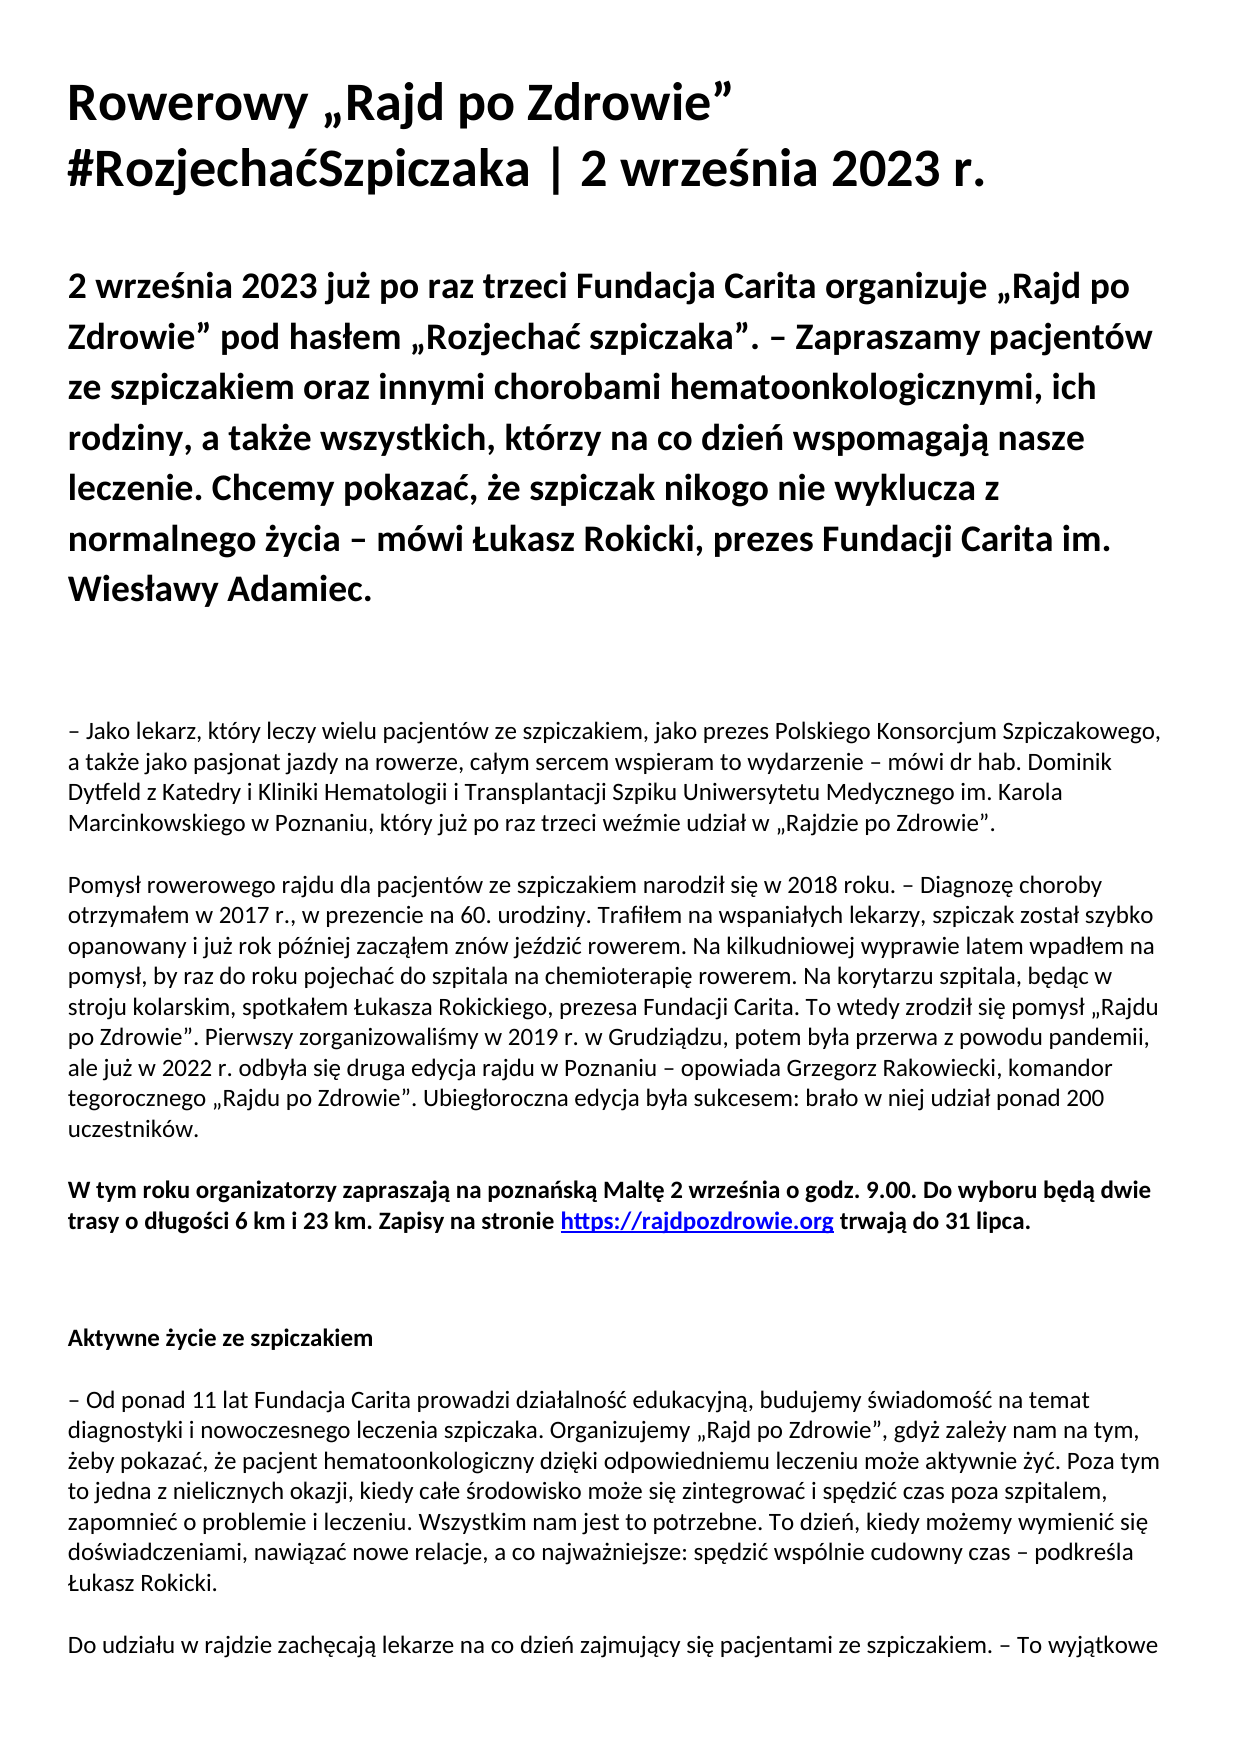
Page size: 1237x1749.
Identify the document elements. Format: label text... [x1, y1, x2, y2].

text W tym roku organizatorzy zapraszają na poznańską Maltę 2 września o godz. 9.00. Do wyboru będą dwie trasy o długości 6 km i 23 km. Zapisy na stronie https://rajdpozdrowie.org trwają do 31 lipca. [68, 1175, 1169, 1236]
text Pomysł rowerowego rajdu dla pacjentów ze szpiczakiem narodził się w 2018 roku. – Diagnozę choroby otrzymałem w 2017 r., w prezencie na 60. urodziny. Trafiłem na wspaniałych lekarzy, szpiczak został szybko opanowany i już rok później zacząłem znów jeździć rowerem. Na kilkudniowej wyprawie latem wpadłem na pomysł, by raz do roku pojechać do szpitala na chemioterapię rowerem. Na korytarzu szpitala, będąc w stroju kolarskim, spotkałem Łukasza Rokickiego, prezesa Fundacji Carita. To wtedy zrodził się pomysł „Rajdu po Zdrowie”. Pierwszy zorganizowaliśmy w 2019 r. w Grudziądzu, potem była przerwa z powodu pandemii, ale już w 2022 r. odbyła się druga edycja rajdu w Poznaniu – opowiada Grzegorz Rakowiecki, komandor tegorocznego „Rajdu po Zdrowie”. Ubiegłoroczna edycja była sukcesem: brało w niej udział ponad 200 uczestników. [68, 869, 1169, 1143]
text 2 września 2023 już po raz trzeci Fundacja Carita organizuje „Rajd po Zdrowie” pod hasłem „Rozjechać szpiczaka”. – Zapraszamy pacjentów ze szpiczakiem oraz innymi chorobami hematoonkologicznymi, ich rodziny, a także wszystkich, którzy na co dzień wspomagają nasze leczenie. Chcemy pokazać, że szpiczak nikogo nie wyklucza z normalnego życia – mówi Łukasz Rokicki, prezes Fundacji Carita im. Wiesławy Adamiec. [68, 262, 1169, 611]
text Rowerowy „Rajd po Zdrowie” #RozjechaćSzpiczaka | 2 września 2023 r. [68, 68, 1169, 200]
text Aktywne życie ze szpiczakiem [68, 1322, 1169, 1353]
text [68, 1629, 1169, 1659]
text – Jako lekarz, który leczy wielu pacjentów ze szpiczakiem, jako prezes Polskiego Konsorcjum Szpiczakowego, a także jako pasjonat jazdy na rowerze, całym sercem wspieram to wydarzenie – mówi dr hab. Dominik Dytfeld z Katedry i Kliniki Hematologii i Transplantacji Szpiku Uniwersytetu Medycznego im. Karola Marcinkowskiego w Poznaniu, który już po raz trzeci weźmie udział w „Rajdzie po Zdrowie”. [68, 715, 1169, 837]
text – Od ponad 11 lat Fundacja Carita prowadzi działalność edukacyjną, budujemy świadomość na temat diagnostyki i nowoczesnego leczenia szpiczaka. Organizujemy „Rajd po Zdrowie”, gdyż zależy nam na tym, żeby pokazać, że pacjent hematoonkologiczny dzięki odpowiedniemu leczeniu może aktywnie żyć. Poza tym to jedna z nielicznych okazji, kiedy całe środowisko może się zintegrować i spędzić czas poza szpitalem, zapomnieć o problemie i leczeniu. Wszystkim nam jest to potrzebne. To dzień, kiedy możemy wymienić się doświadczeniami, nawiązać nowe relacje, a co najważniejsze: spędzić wspólnie cudowny czas – podkreśla Łukasz Rokicki. [68, 1384, 1169, 1598]
